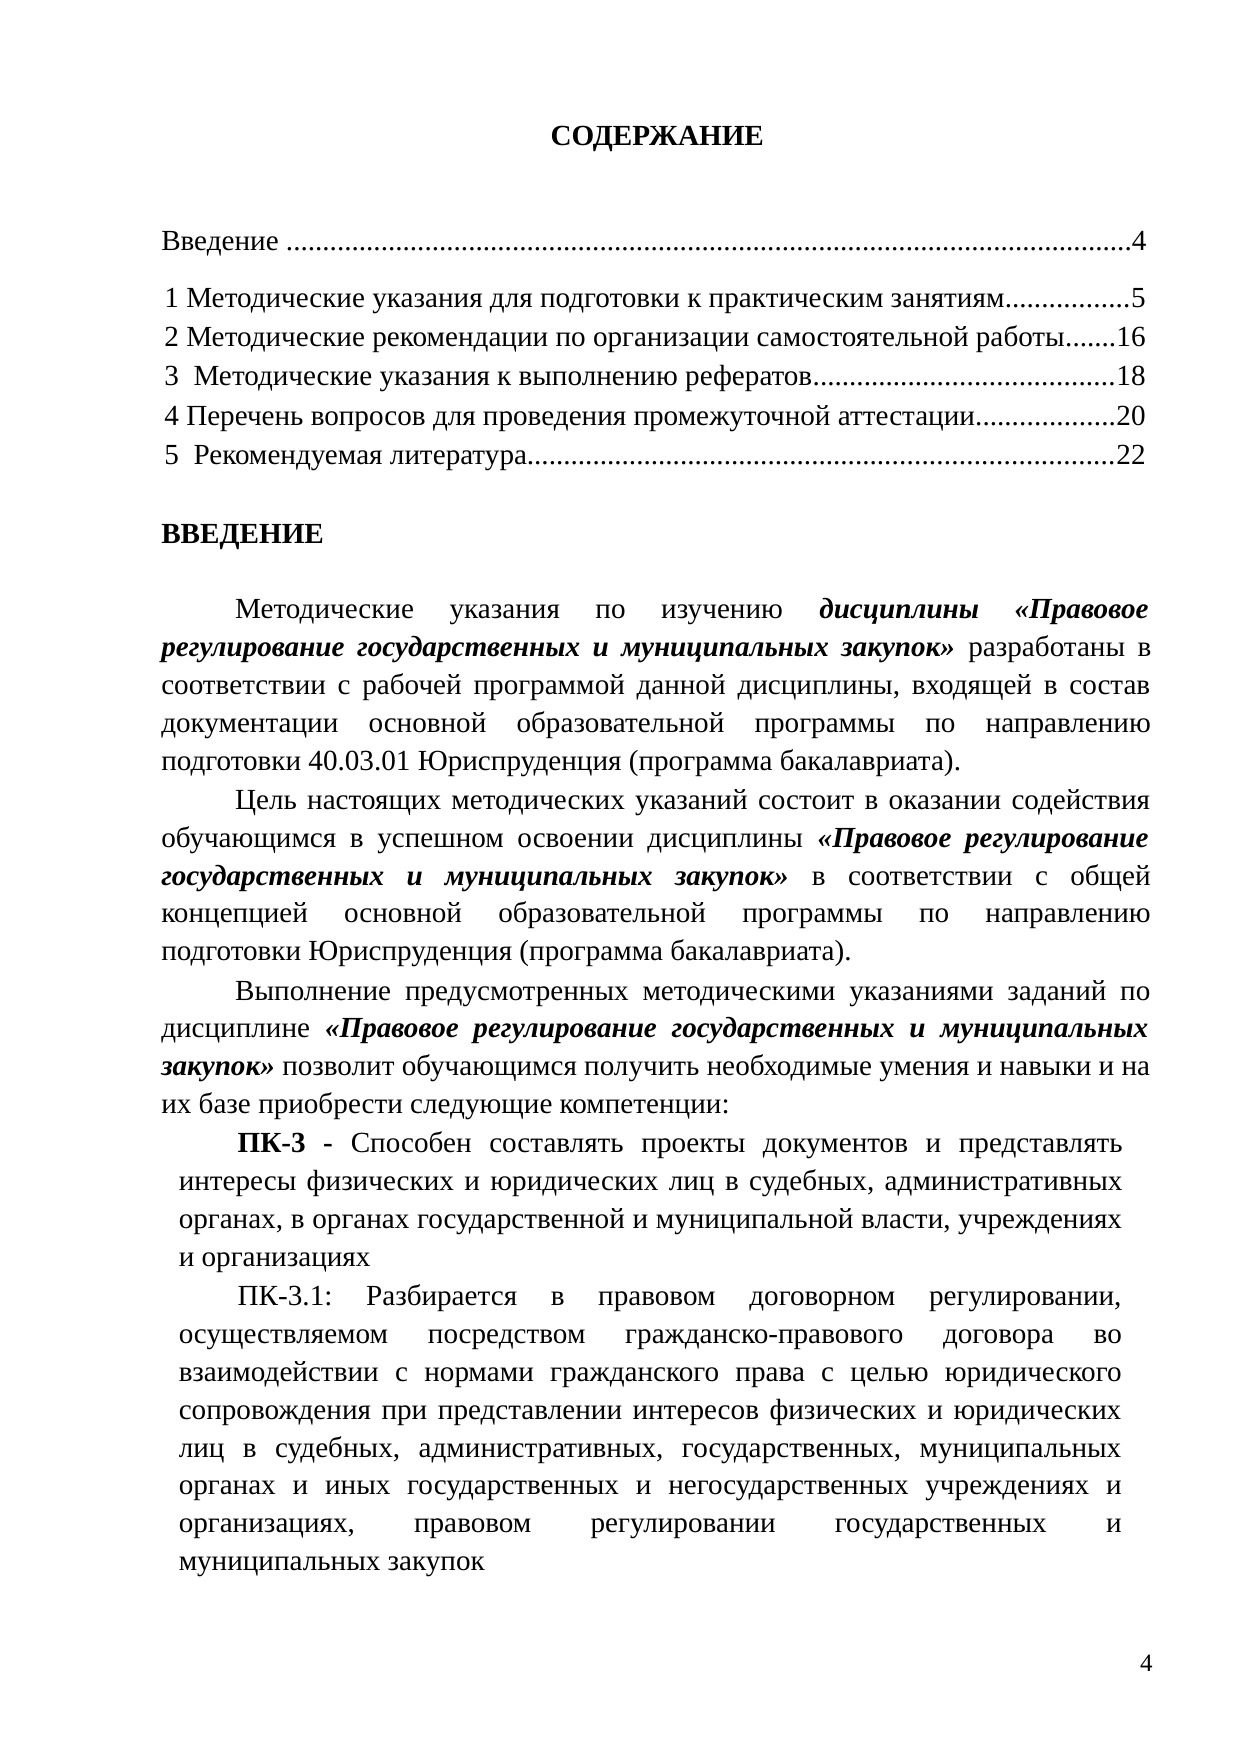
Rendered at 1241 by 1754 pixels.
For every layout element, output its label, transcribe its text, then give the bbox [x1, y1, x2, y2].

text Выполнение предусмотренных методическими указаниями заданий по дисциплине «Правовое регулирование государственных и муниципальных закупок» позволит обучающимся получить необходимые умения и навыки и на их базе приобрести следующие компетенции: [161, 973, 1151, 1120]
text ПК-3 - Способен составлять проекты документов и представлять интересы физических и юридических лиц в судебных, административных органах, в органах государственной и муниципальной власти, учреждениях и организациях [178, 1126, 1123, 1273]
text ПК-3.1: Разбирается в правовом договорном регулировании, осуществляемом посредством гражданско-правового договора во взаимодействии с нормами гражданского права с целью юридического сопровождения при представлении интересов физических и юридических лиц в судебных, административных, государственных, муниципальных органах и иных государственных и негосударственных учреждениях и организациях, правовом регулировании государственных и муниципальных закупок [178, 1278, 1122, 1577]
text Введение ....................................................................................................................4 [161, 223, 1151, 257]
text Методические указания по изучению дисциплины «Правовое регулирование государственных и муниципальных закупок» разработаны в соответствии с рабочей программой данной дисциплины, входящей в состав документации основной образовательной программы по направлению подготовки 40.03.01 Юриспруденция (программа бакалавриата). [161, 592, 1151, 776]
subtitle СОДЕРЖАНИЕ [235, 118, 1079, 152]
text ВВЕДЕНИЕ [161, 516, 1151, 549]
text Цель настоящих методических указаний состоит в оказании содействия обучающимся в успешном освоении дисциплины «Правовое регулирование государственных и муниципальных закупок» в соответствии с общей концепцией основной образовательной программы по направлению подготовки Юриспруденция (программа бакалавриата). [161, 782, 1151, 967]
